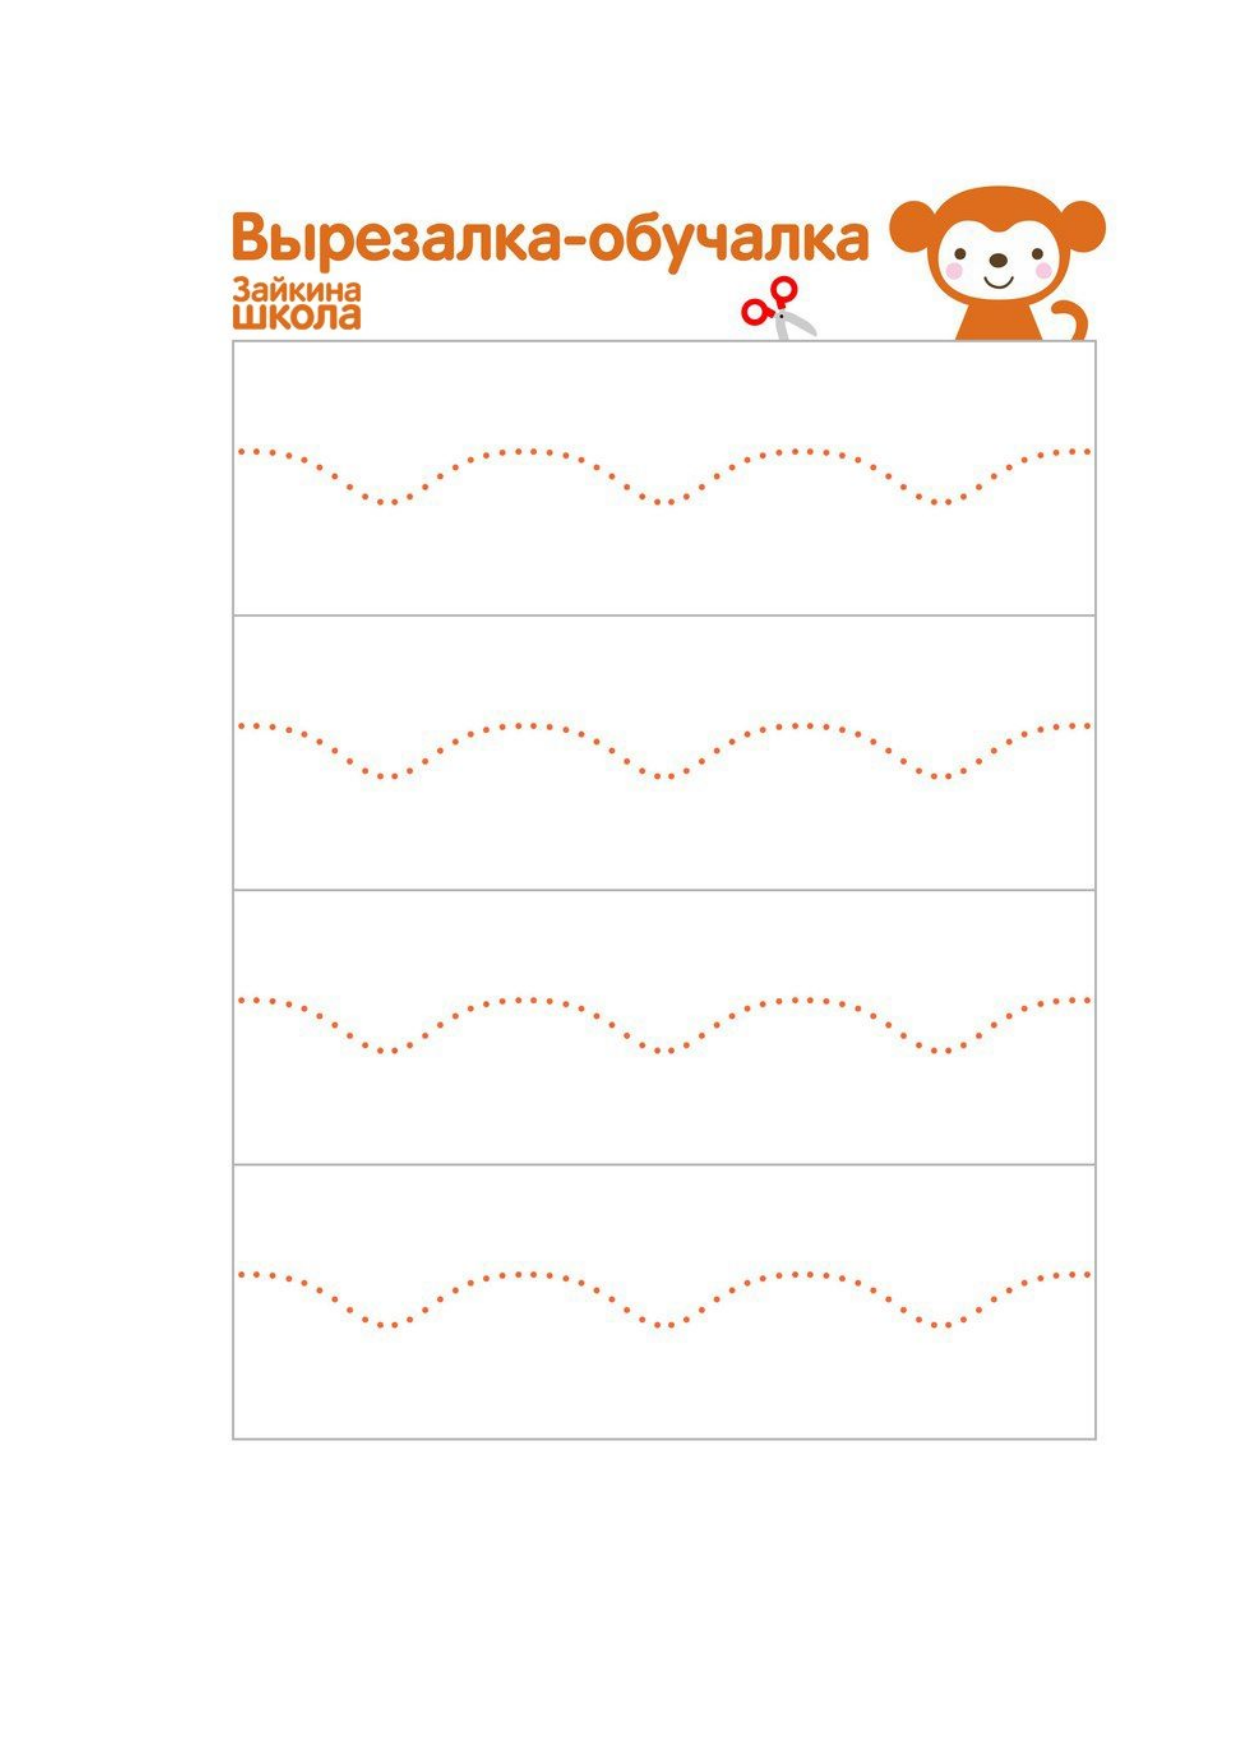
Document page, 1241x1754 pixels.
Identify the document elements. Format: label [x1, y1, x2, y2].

picture [177, 118, 1152, 1496]
